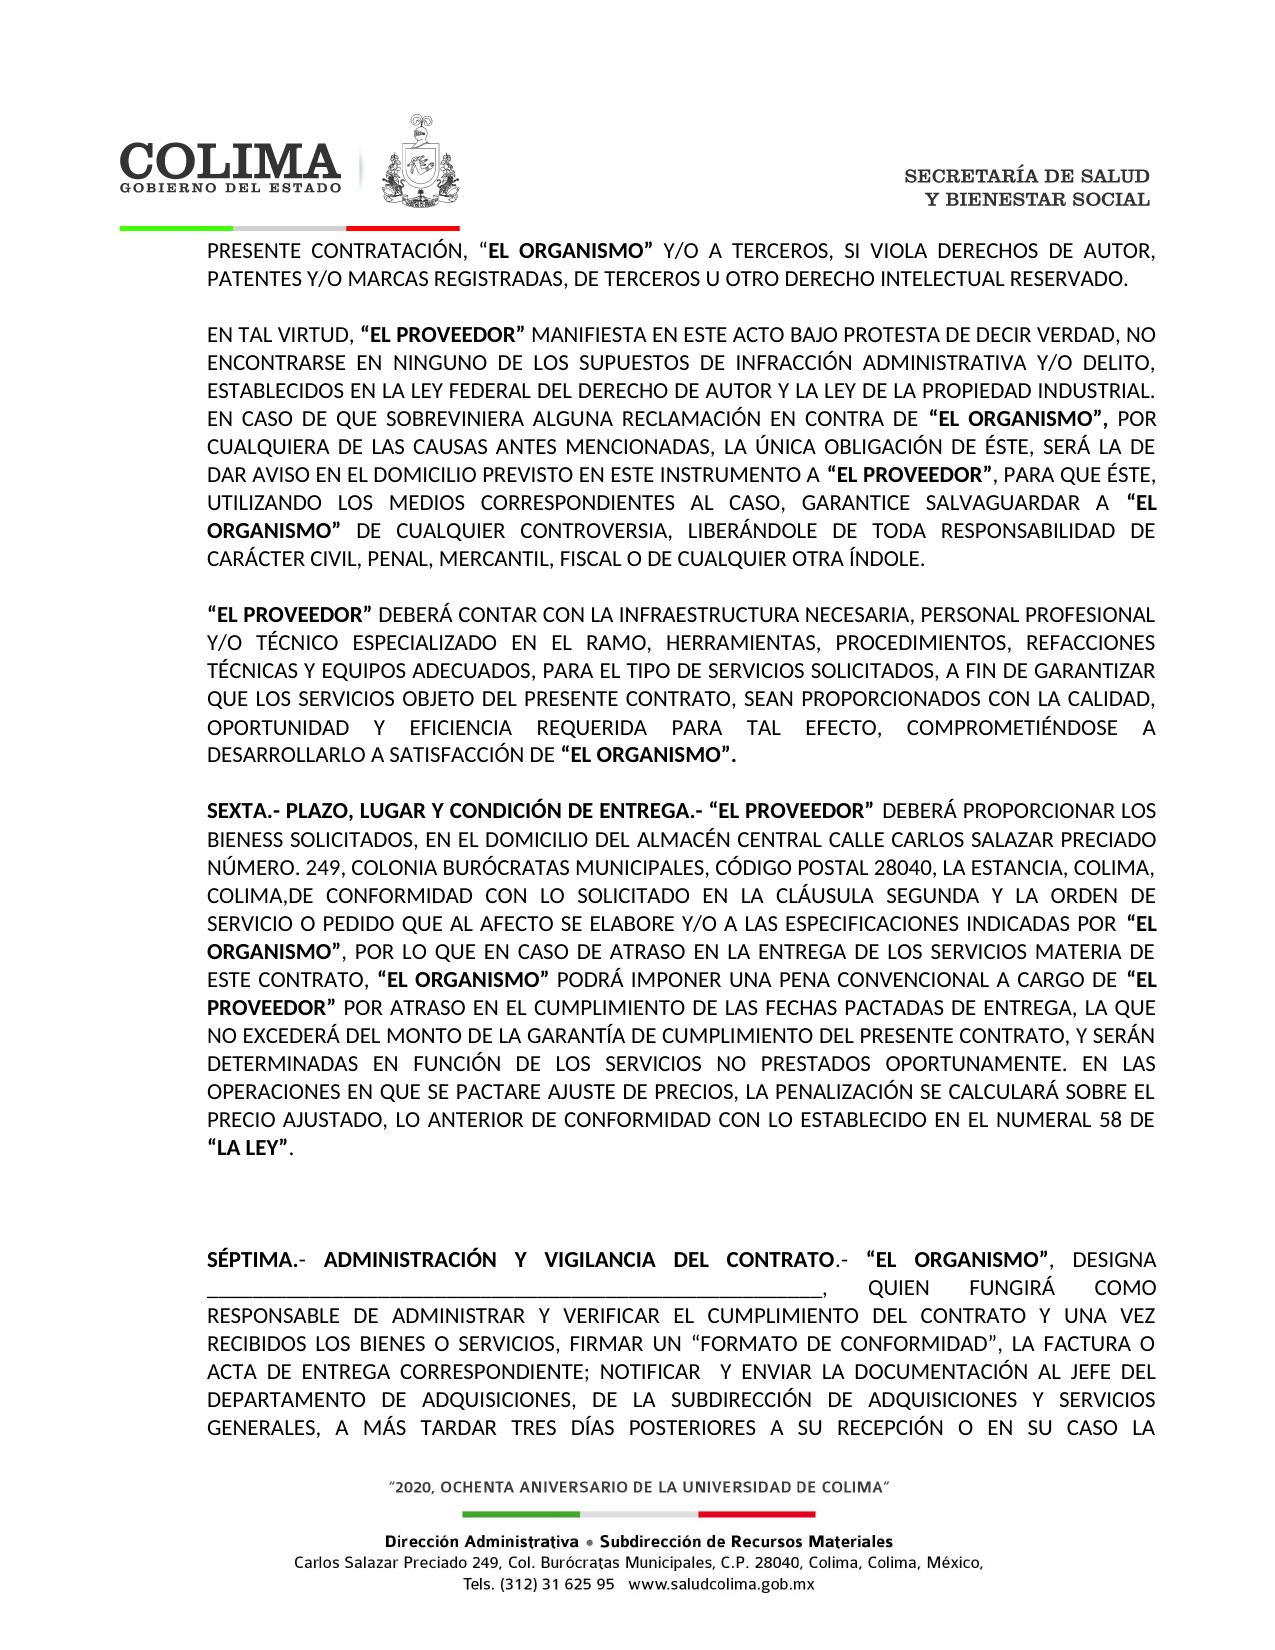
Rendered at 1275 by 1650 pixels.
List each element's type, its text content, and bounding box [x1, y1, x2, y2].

text “EL PROVEEDOR” DEBERÁ CONTAR CON LA INFRAESTRUCTURA NECESARIA, PERSONAL PROFESIONAL Y/O TÉCNICO ESPECIALIZADO EN EL RAMO, HERRAMIENTAS, PROCEDIMIENTOS, REFACCIONES TÉCNICAS Y EQUIPOS ADECUADOS, PARA EL TIPO DE SERVICIOS SOLICITADOS, A FIN DE GARANTIZAR QUE LOS SERVICIOS OBJETO DEL PRESENTE CONTRATO, SEAN PROPORCIONADOS CON LA CALIDAD, OPORTUNIDAD Y EFICIENCIA REQUERIDA PARA TAL EFECTO, COMPROMETIÉNDOSE A DESARROLLARLO A SATISFACCIÓN DE “EL ORGANISMO”. [207, 601, 1157, 769]
text SEXTA.- PLAZO, LUGAR Y CONDICIÓN DE ENTREGA.- “EL PROVEEDOR” DEBERÁ PROPORCIONAR LOS BIENESS SOLICITADOS, EN EL DOMICILIO DEL ALMACÉN CENTRAL CALLE CARLOS SALAZAR PRECIADO NÚMERO. 249, COLONIA BURÓCRATAS MUNICIPALES, CÓDIGO POSTAL 28040, LA ESTANCIA, COLIMA, COLIMA,DE CONFORMIDAD CON LO SOLICITADO EN LA CLÁUSULA SEGUNDA Y LA ORDEN DE SERVICIO O PEDIDO QUE AL AFECTO SE ELABORE Y/O A LAS ESPECIFICACIONES INDICADAS POR “EL ORGANISMO”, POR LO QUE EN CASO DE ATRASO EN LA ENTREGA DE LOS SERVICIOS MATERIA DE ESTE CONTRATO, “EL ORGANISMO” PODRÁ IMPONER UNA PENA CONVENCIONAL A CARGO DE “EL PROVEEDOR” POR ATRASO EN EL CUMPLIMIENTO DE LAS FECHAS PACTADAS DE ENTREGA, LA QUE NO EXCEDERÁ DEL MONTO DE LA GARANTÍA DE CUMPLIMIENTO DEL PRESENTE CONTRATO, Y SERÁN DETERMINADAS EN FUNCIÓN DE LOS SERVICIOS NO PRESTADOS OPORTUNAMENTE. EN LAS OPERACIONES EN QUE SE PACTARE AJUSTE DE PRECIOS, LA PENALIZACIÓN SE CALCULARÁ SOBRE EL PRECIO AJUSTADO, LO ANTERIOR DE CONFORMIDAD CON LO ESTABLECIDO EN EL NUMERAL 58 DE “LA LEY”. [207, 797, 1157, 1161]
text EN TAL VIRTUD, “EL PROVEEDOR” MANIFIESTA EN ESTE ACTO BAJO PROTESTA DE DECIR VERDAD, NO ENCONTRARSE EN NINGUNO DE LOS SUPUESTOS DE INFRACCIÓN ADMINISTRATIVA Y/O DELITO, ESTABLECIDOS EN LA LEY FEDERAL DEL DERECHO DE AUTOR Y LA LEY DE LA PROPIEDAD INDUSTRIAL. EN CASO DE QUE SOBREVINIERA ALGUNA RECLAMACIÓN EN CONTRA DE “EL ORGANISMO”, POR CUALQUIERA DE LAS CAUSAS ANTES MENCIONADAS, LA ÚNICA OBLIGACIÓN DE ÉSTE, SERÁ LA DE DAR AVISO EN EL DOMICILIO PREVISTO EN ESTE INSTRUMENTO A “EL PROVEEDOR”, PARA QUE ÉSTE, UTILIZANDO LOS MEDIOS CORRESPONDIENTES AL CASO, GARANTICE SALVAGUARDAR A “EL ORGANISMO” DE CUALQUIER CONTROVERSIA, LIBERÁNDOLE DE TODA RESPONSABILIDAD DE CARÁCTER CIVIL, PENAL, MERCANTIL, FISCAL O DE CUALQUIER OTRA ÍNDOLE. [207, 320, 1157, 572]
picture [3, 29, 1267, 255]
picture [0, 1462, 1275, 1622]
